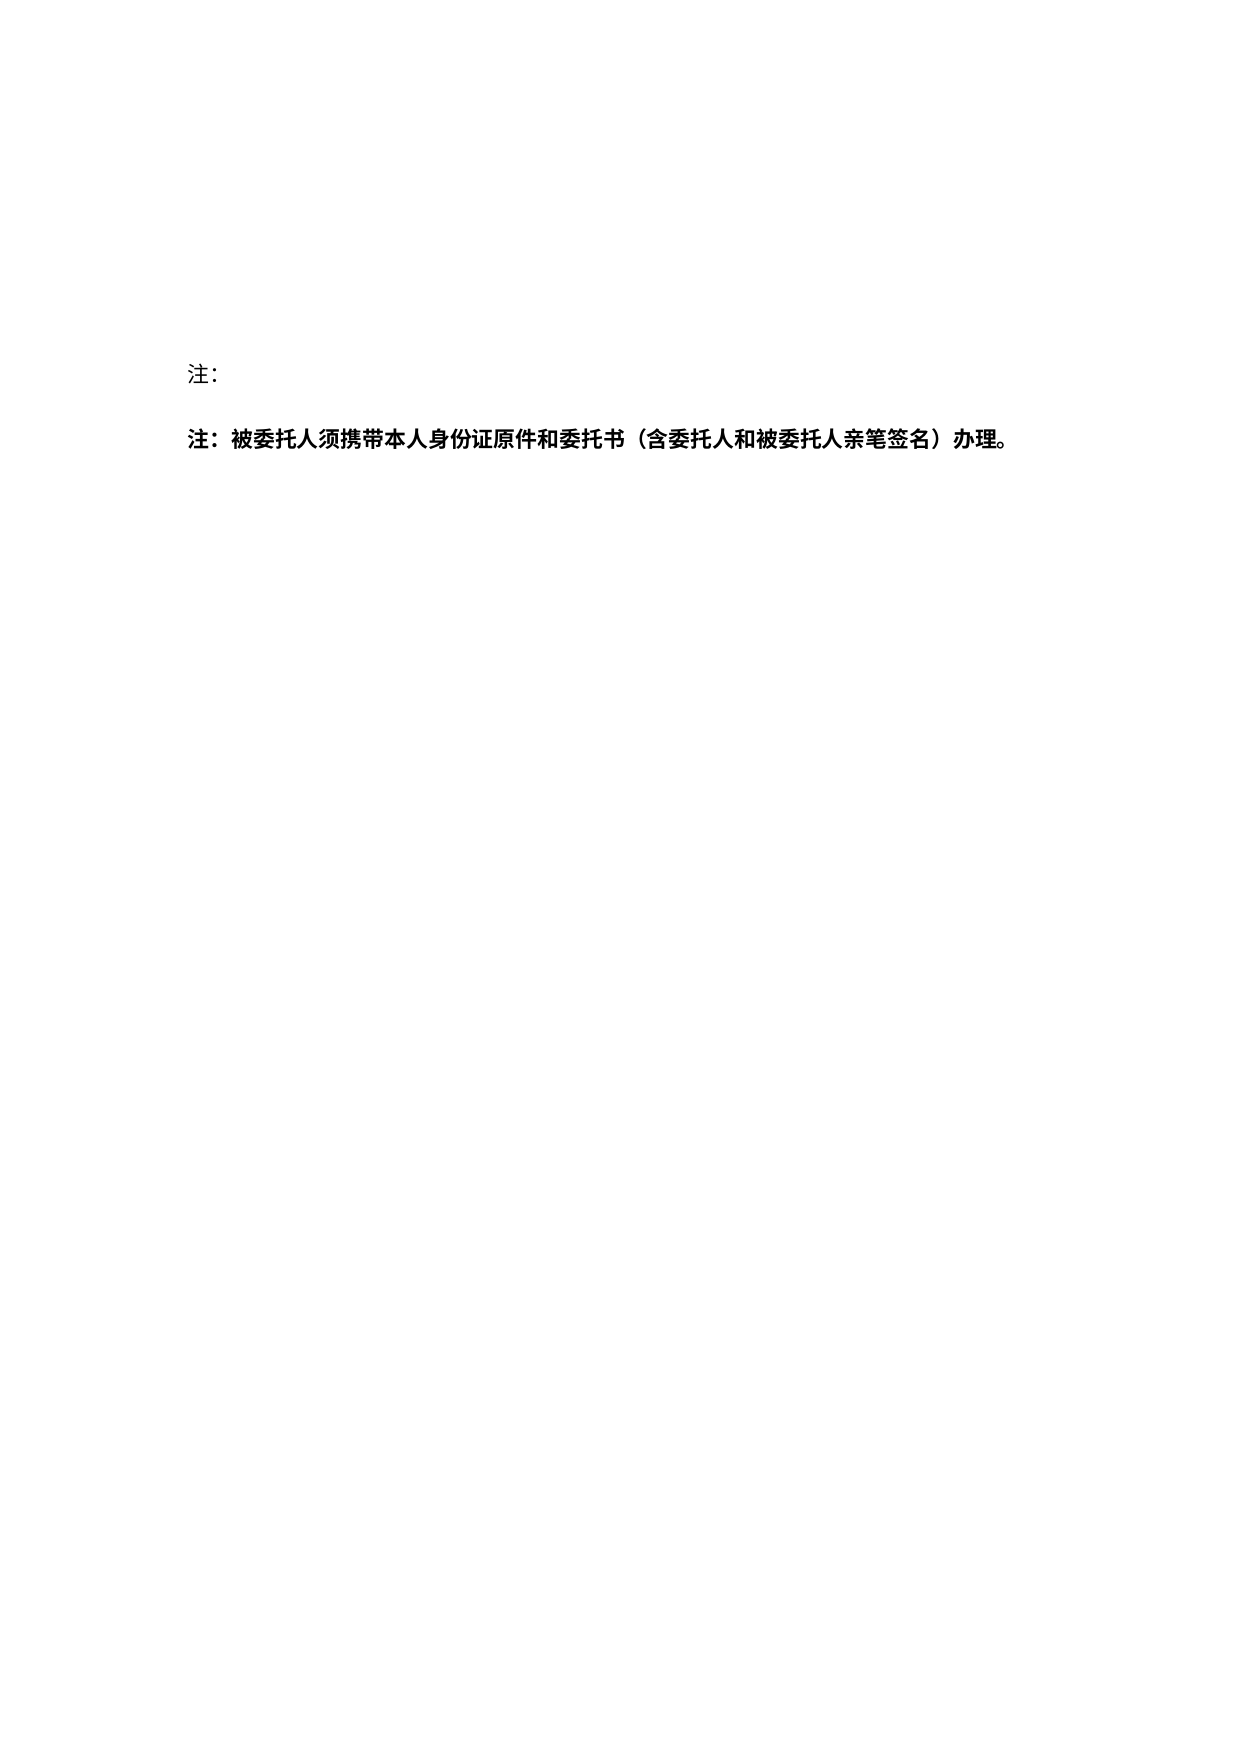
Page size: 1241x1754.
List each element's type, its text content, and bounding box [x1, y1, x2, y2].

text 注：被委托人须携带本人身份证原件和委托书（含委托人和被委托人亲笔签名）办理。 [187, 422, 1122, 454]
text 注： [187, 357, 1122, 389]
